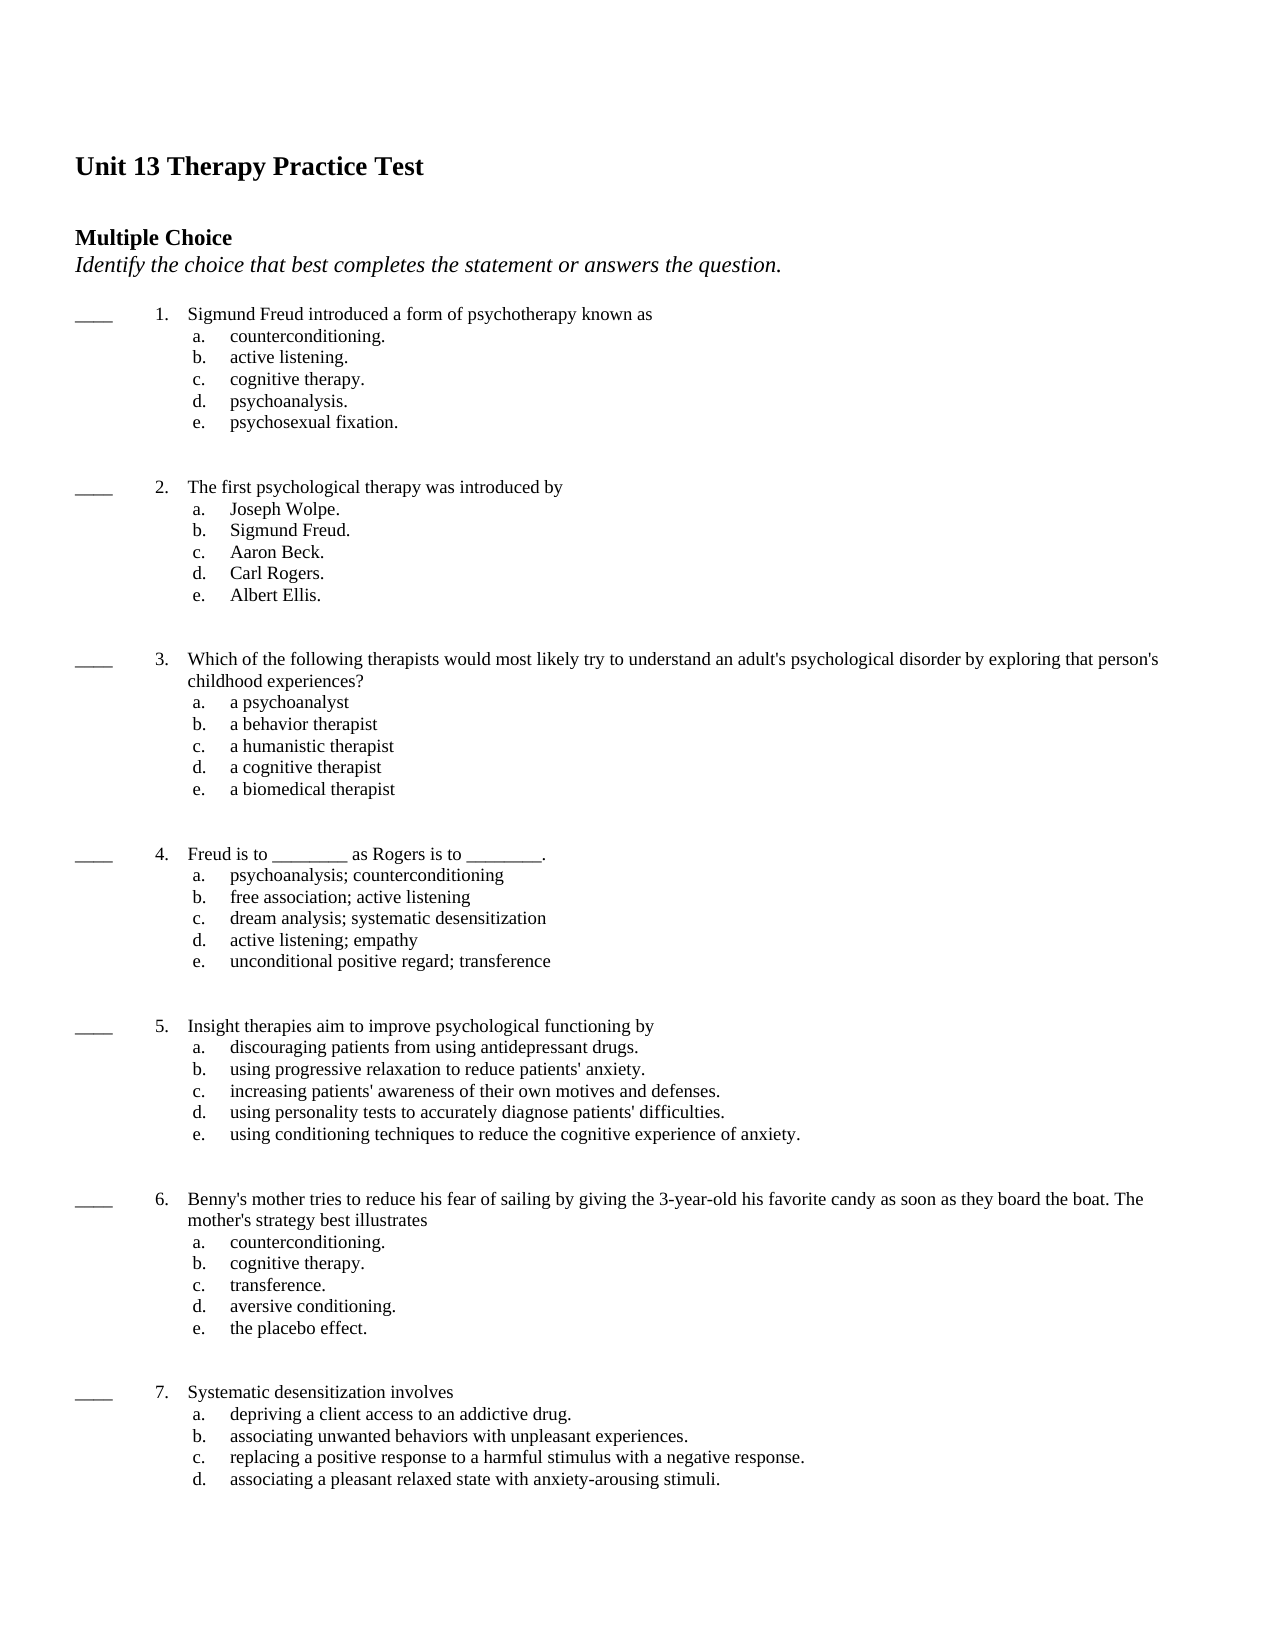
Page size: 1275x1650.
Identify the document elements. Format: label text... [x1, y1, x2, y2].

text ____ 2. The first psychological therapy was introduced by [75, 476, 1200, 497]
table_cell using progressive relaxation to reduce patients' anxiety. [225, 1058, 1069, 1079]
table_cell b. [188, 713, 225, 734]
table_cell a cognitive therapist [225, 756, 1069, 778]
table_cell c. [188, 541, 225, 562]
table_header counterconditioning. [225, 1231, 1069, 1252]
table_header a. [188, 325, 225, 346]
table_cell d. [188, 1295, 225, 1317]
table_cell d. [188, 1101, 225, 1123]
table_header counterconditioning. [225, 325, 1069, 346]
table_cell e. [188, 411, 225, 433]
table_header Joseph Wolpe. [225, 498, 1069, 519]
table_cell active listening; empathy [225, 929, 1069, 950]
table_cell cognitive therapy. [225, 368, 1069, 389]
table_cell c. [188, 1446, 225, 1468]
table_cell active listening. [225, 346, 1069, 368]
table_header discouraging patients from using antidepressant drugs. [225, 1036, 1069, 1058]
table_cell associating a pleasant relaxed state with anxiety-arousing stimuli. [225, 1468, 1069, 1489]
table_cell psychosexual fixation. [225, 411, 1069, 433]
table_cell Carl Rogers. [225, 562, 1069, 584]
table_cell d. [188, 929, 225, 950]
table_cell b. [188, 1425, 225, 1446]
table_cell unconditional positive regard; transference [225, 950, 1069, 972]
table_cell d. [188, 562, 225, 584]
text ____ 7. Systematic desensitization involves [75, 1381, 1200, 1403]
table_cell associating unwanted behaviors with unpleasant experiences. [225, 1425, 1069, 1446]
text ____ 3. Which of the following therapists would most likely try to understand an adult's psychological disorder by exploring that person's childhood experiences? [75, 648, 1200, 691]
text ____ 5. Insight therapies aim to improve psychological functioning by [75, 1015, 1200, 1036]
table_cell increasing patients' awareness of their own motives and defenses. [225, 1080, 1069, 1101]
table_cell c. [188, 735, 225, 756]
text ____ 6. Benny's mother tries to reduce his fear of sailing by giving the 3-year-old his favorite candy as soon as they board the boat. The mother's strategy best illustrates [75, 1187, 1200, 1231]
table_header a. [188, 1403, 225, 1424]
table_cell Sigmund Freud. [225, 519, 1069, 541]
table_cell c. [188, 907, 225, 929]
table_cell c. [188, 368, 225, 389]
text ____ 4. Freud is to ________ as Rogers is to ________. [75, 842, 1200, 864]
table_header a psychoanalyst [225, 691, 1069, 713]
table_cell b. [188, 346, 225, 368]
table_cell cognitive therapy. [225, 1252, 1069, 1274]
table_cell a biomedical therapist [225, 778, 1069, 799]
table_cell d. [188, 390, 225, 411]
table_header a. [188, 864, 225, 886]
table_cell transference. [225, 1274, 1069, 1295]
text Identify the choice that best completes the statement or answers the question. [75, 251, 1200, 277]
table_cell b. [188, 886, 225, 907]
table_cell replacing a positive response to a harmful stimulus with a negative response. [225, 1446, 1069, 1468]
table_header depriving a client access to an addictive drug. [225, 1403, 1069, 1424]
table_cell b. [188, 1058, 225, 1079]
table_cell e. [188, 1317, 225, 1338]
table_header psychoanalysis; counterconditioning [225, 864, 1069, 886]
table_cell Aaron Beck. [225, 541, 1069, 562]
table_cell d. [188, 1468, 225, 1489]
table_cell free association; active listening [225, 886, 1069, 907]
table_cell e. [188, 950, 225, 972]
table_cell aversive conditioning. [225, 1295, 1069, 1317]
table_cell a humanistic therapist [225, 735, 1069, 756]
table_cell e. [188, 584, 225, 605]
table_header a. [188, 1036, 225, 1058]
table_header a. [188, 498, 225, 519]
table_header a. [188, 691, 225, 713]
table_cell using personality tests to accurately diagnose patients' difficulties. [225, 1101, 1069, 1123]
text Unit 13 Therapy Practice Test [75, 150, 1200, 181]
table_cell e. [188, 1123, 225, 1144]
table_cell dream analysis; systematic desensitization [225, 907, 1069, 929]
table_cell using conditioning techniques to reduce the cognitive experience of anxiety. [225, 1123, 1069, 1144]
table_cell b. [188, 519, 225, 541]
table_cell psychoanalysis. [225, 390, 1069, 411]
table_header a. [188, 1231, 225, 1252]
text Multiple Choice [75, 224, 1200, 251]
table_cell a behavior therapist [225, 713, 1069, 734]
table_cell c. [188, 1080, 225, 1101]
table_cell c. [188, 1274, 225, 1295]
table_cell b. [188, 1252, 225, 1274]
table_cell the placebo effect. [225, 1317, 1069, 1338]
table_cell Albert Ellis. [225, 584, 1069, 605]
table_cell e. [188, 778, 225, 799]
text ____ 1. Sigmund Freud introduced a form of psychotherapy known as [75, 303, 1200, 325]
table_cell d. [188, 756, 225, 778]
